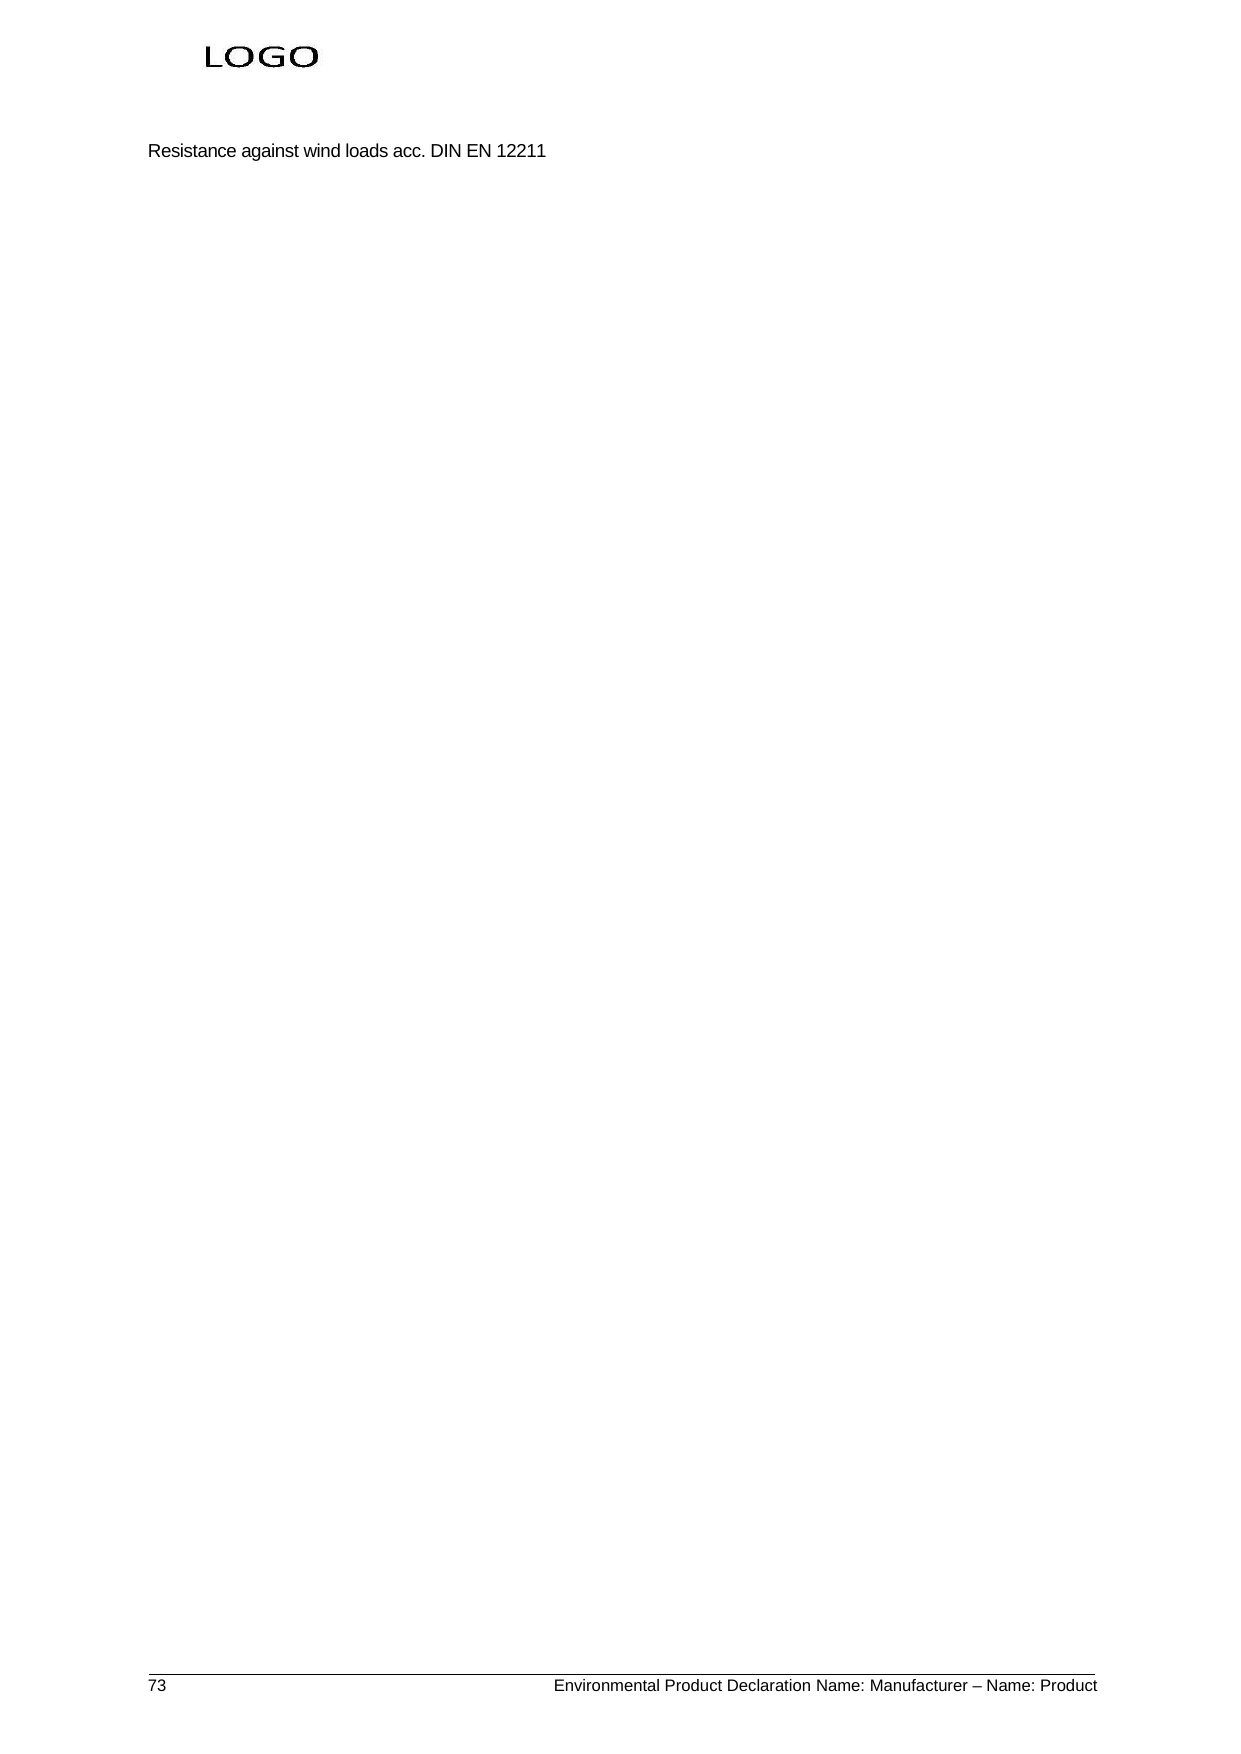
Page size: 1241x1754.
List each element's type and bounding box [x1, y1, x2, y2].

picture [148, 13, 624, 102]
